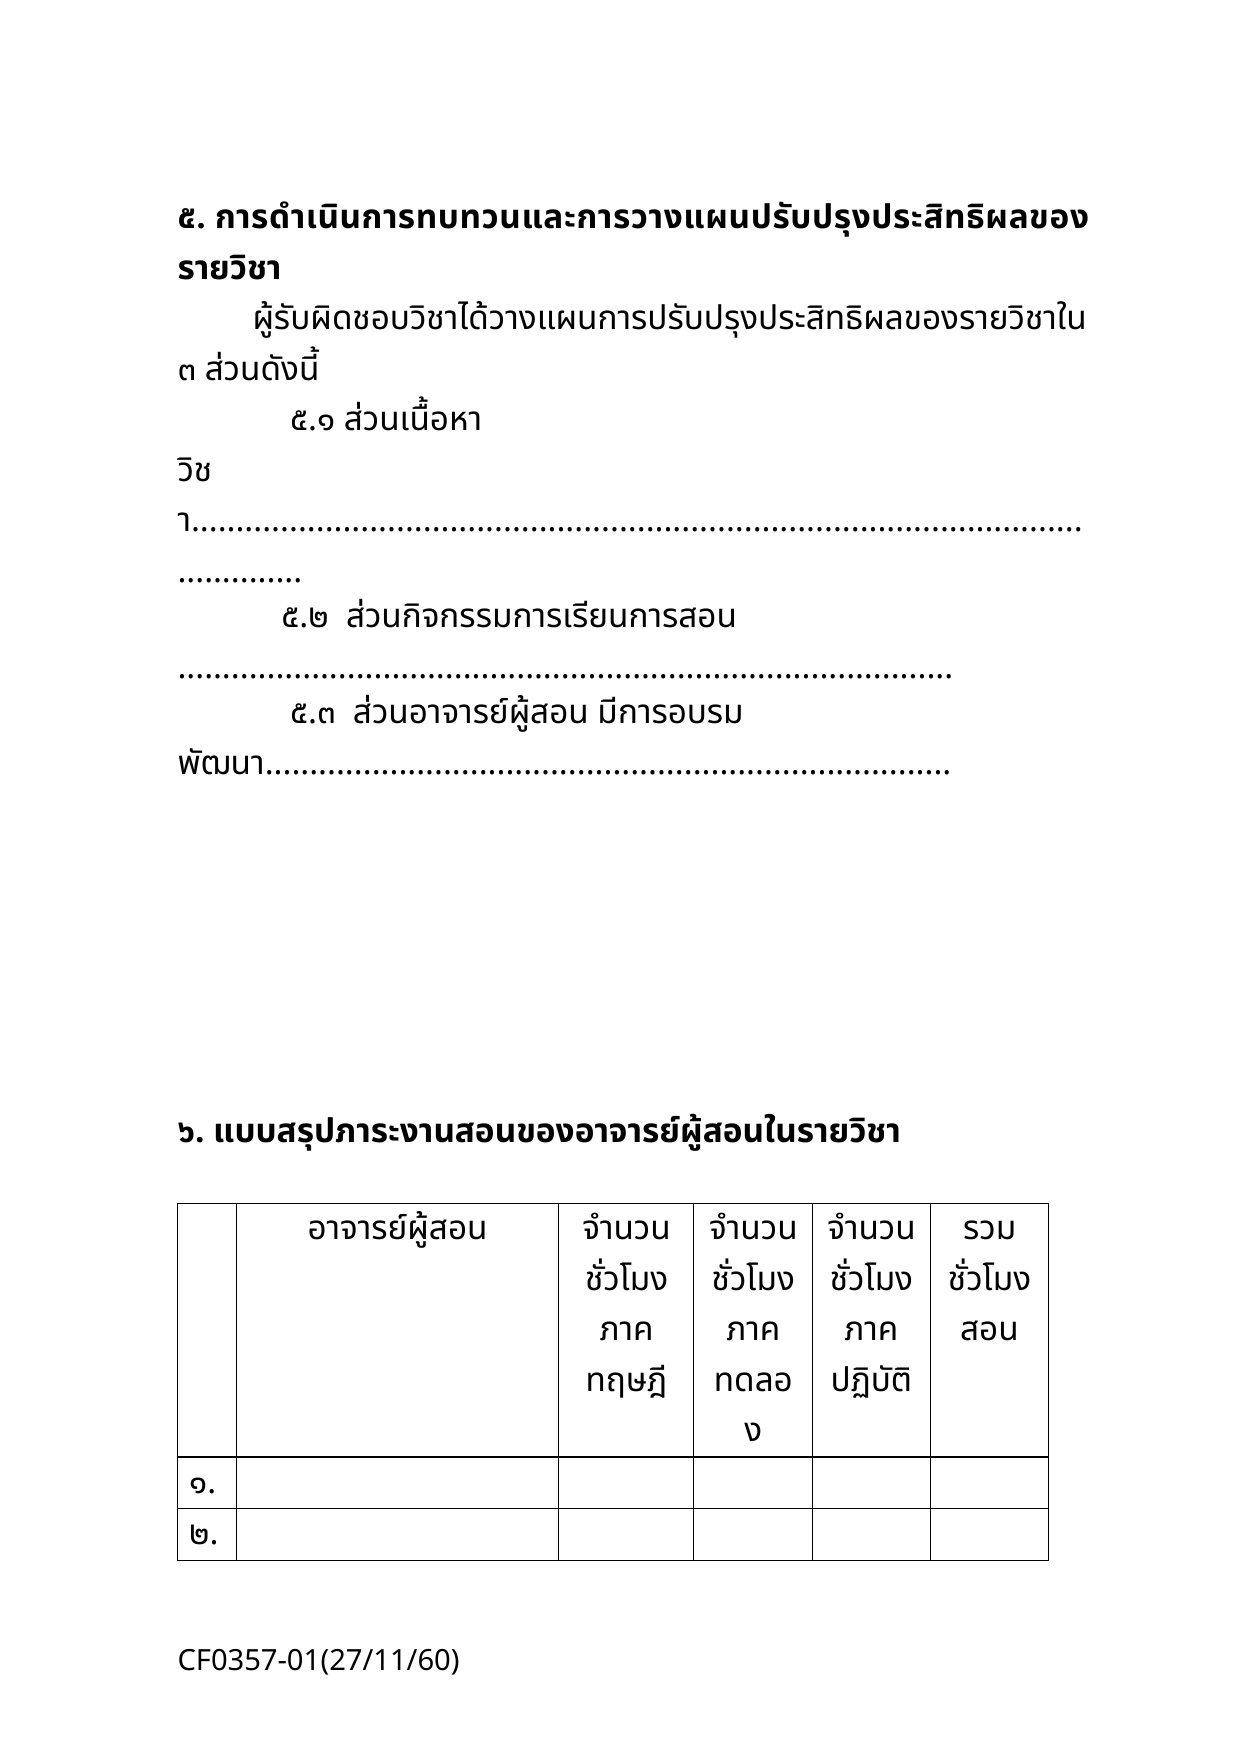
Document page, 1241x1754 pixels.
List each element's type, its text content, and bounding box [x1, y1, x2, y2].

text ๕.๓ ส่วนอาจารย์ผู้สอน มีการอบรมพัฒนา............................................................................. [177, 688, 1090, 789]
table_cell ๑. [178, 1458, 236, 1508]
table_cell [813, 1509, 930, 1560]
table_cell [694, 1509, 812, 1560]
table_cell [559, 1458, 693, 1508]
table_cell [237, 1458, 558, 1508]
table_cell [237, 1509, 558, 1560]
text ๕.๒ ส่วนกิจกรรมการเรียนการสอน ....................................................................................... [177, 592, 1090, 688]
table_header อาจารย์ผู้สอน [237, 1204, 558, 1456]
table_header [178, 1204, 236, 1456]
text ๖. แบบสรุปภาระงานสอนของอาจารย์ผู้สอนในรายวิชา [177, 1107, 1090, 1158]
table_cell [694, 1458, 812, 1508]
table_cell [931, 1458, 1048, 1508]
table_header จำนวนชั่วโมงภาคปฏิบัติ [813, 1204, 930, 1456]
table_cell [813, 1458, 930, 1508]
table_cell [931, 1509, 1048, 1560]
table_cell ๒. [178, 1509, 236, 1560]
table_cell [559, 1509, 693, 1560]
text ๕. การดำเนินการทบทวนและการวางแผนปรับปรุงประสิทธิผลของรายวิชา [177, 193, 1090, 294]
table_header รวมชั่วโมงสอน [931, 1204, 1048, 1456]
table_header จำนวนชั่วโมง ภาคทฤษฎี [559, 1204, 693, 1456]
table_header จำนวนชั่วโมงภาคทดลอง [694, 1204, 812, 1456]
text ๕.๑ ส่วนเนื้อหาวิชา.................................................................................................................. [177, 395, 1090, 592]
text ผู้รับผิดชอบวิชาได้วางแผนการปรับปรุงประสิทธิผลของรายวิชาใน ๓ ส่วนดังนี้ [177, 294, 1090, 395]
